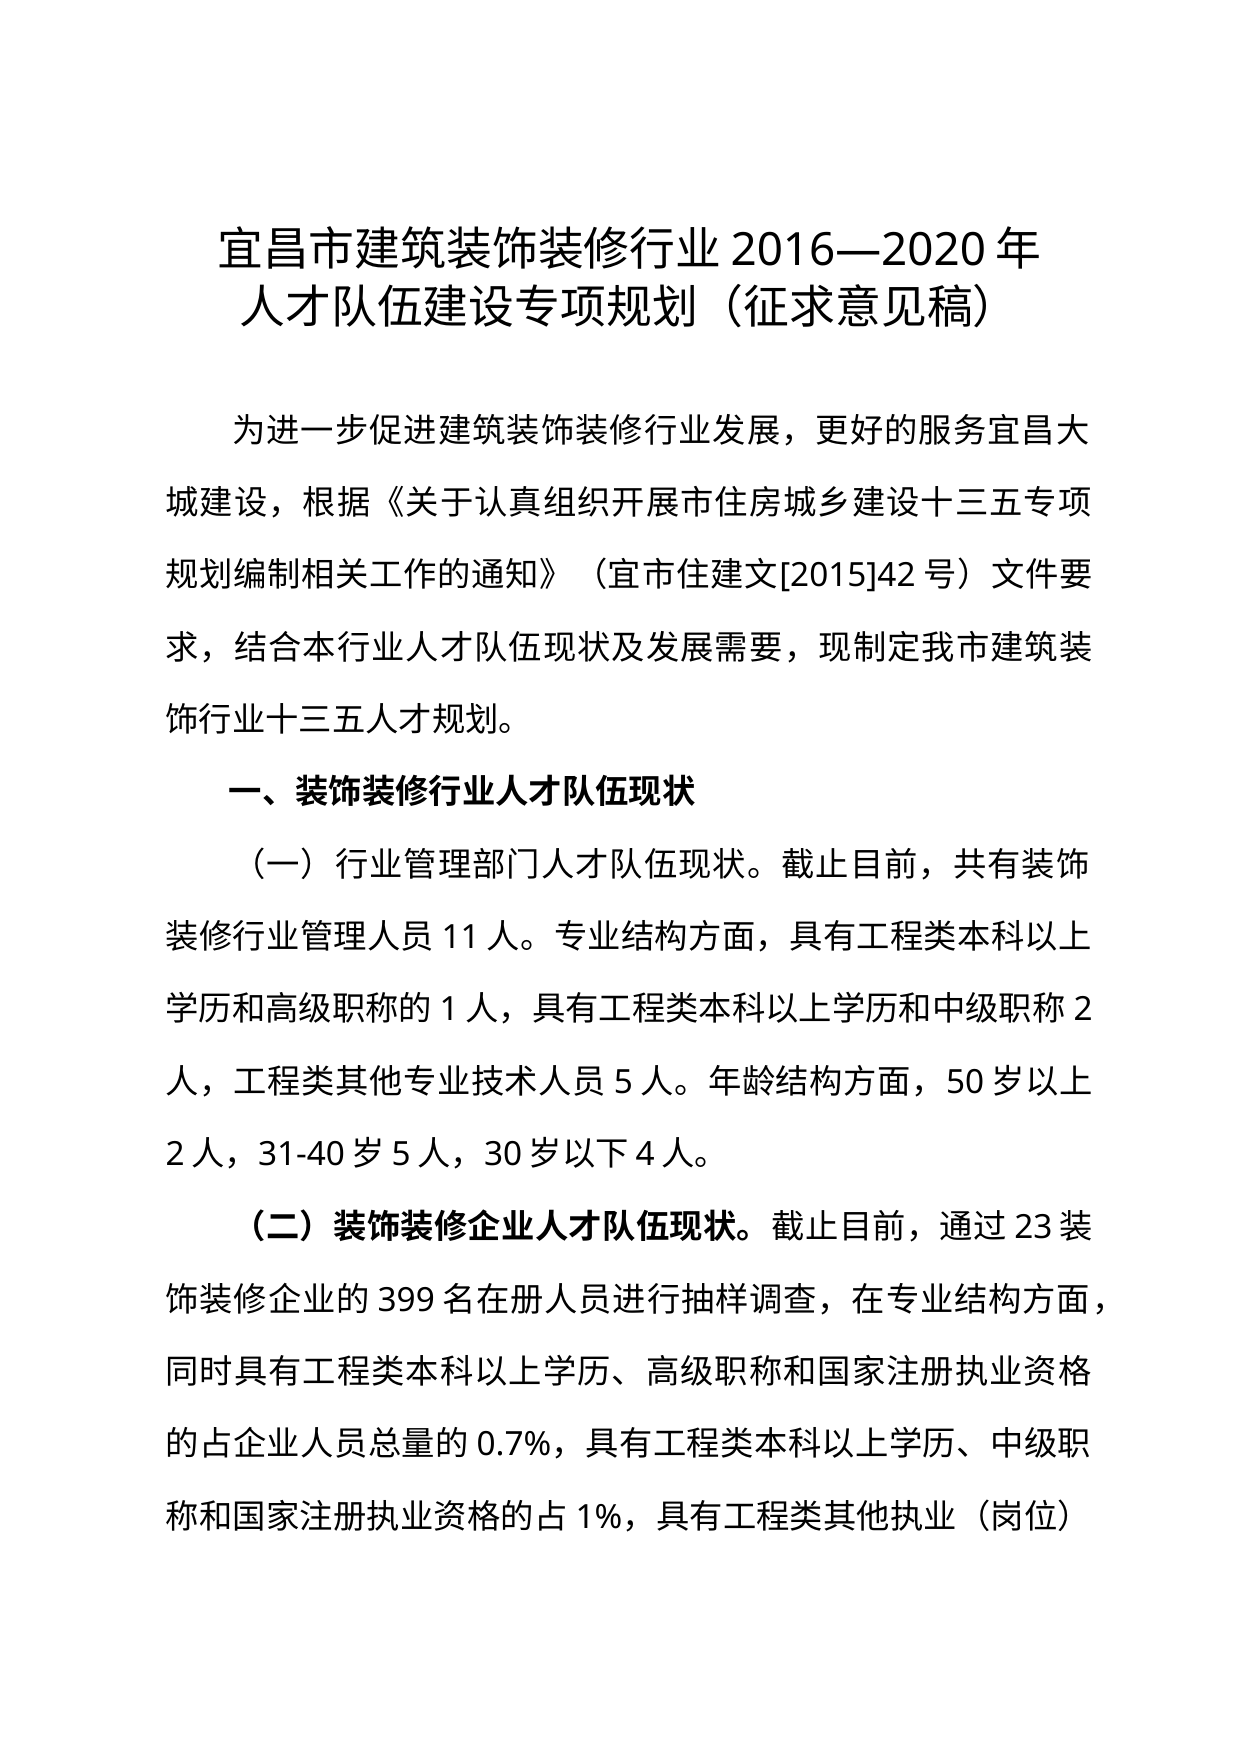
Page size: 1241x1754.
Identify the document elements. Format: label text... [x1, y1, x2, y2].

list 人才队伍建设专项规划（征求意见稿） [165, 277, 1092, 335]
text 宜昌市建筑装饰装修行业2016—2020年 [165, 218, 1092, 277]
text 一、装饰装修行业人才队伍现状 [165, 765, 1092, 813]
text 为进一步促进建筑装饰装修行业发展，更好的服务宜昌大城建设，根据《关于认真组织开展市住房城乡建设十三五专项规划编制相关工作的通知》（宜市住建文[2015]42号）文件要求，结合本行业人才队伍现状及发展需要，现制定我市建筑装饰行业十三五人才规划。 [165, 403, 1092, 741]
text （一）行业管理部门人才队伍现状。截止目前，共有装饰装修行业管理人员11人。专业结构方面，具有工程类本科以上学历和高级职称的1人，具有工程类本科以上学历和中级职称2人，工程类其他专业技术人员5人。年龄结构方面，50岁以上2人，31-40岁5人，30岁以下4人。 [165, 837, 1092, 1176]
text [165, 1200, 1092, 1538]
